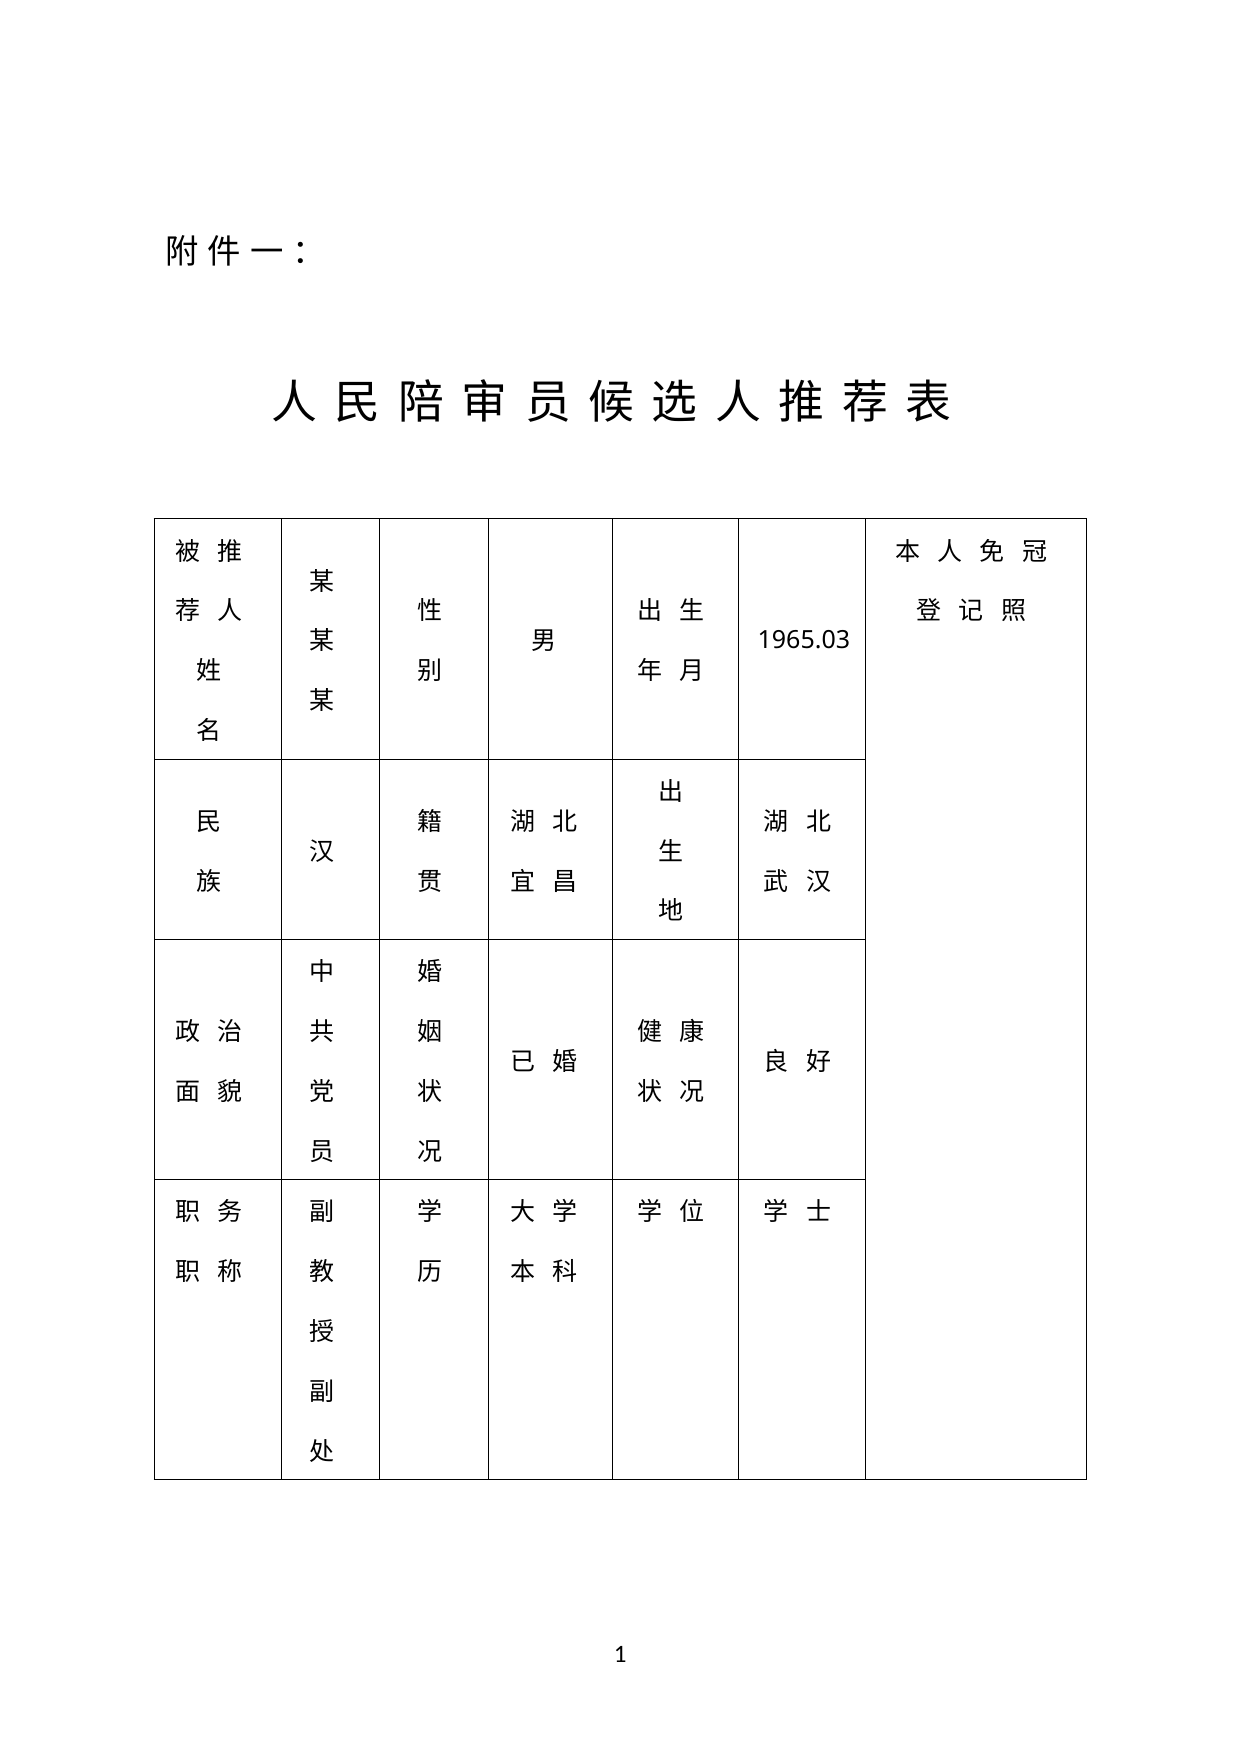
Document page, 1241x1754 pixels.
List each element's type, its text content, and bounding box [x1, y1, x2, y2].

table_header 出生年月 [613, 519, 738, 758]
text 附件一： [165, 219, 1075, 279]
table_header 本人免冠登记照 [866, 519, 1086, 1479]
table_cell 良好 [739, 940, 865, 1179]
table_cell 湖北武汉 [739, 760, 865, 939]
table_cell 出 生 地 [613, 760, 738, 939]
table_header 性别 [380, 519, 488, 758]
table_cell 汉 [282, 760, 379, 939]
table_cell 中共党员 [282, 940, 379, 1179]
table_header 1965.03 [739, 519, 865, 758]
table_cell 民 族 [155, 760, 281, 939]
table_cell 健康状况 [613, 940, 738, 1179]
table_header 男 [489, 519, 612, 758]
table_cell 湖北宜昌 [489, 760, 612, 939]
table_cell 大学本科 [489, 1180, 612, 1479]
table_header 被推荐人 姓 名 [155, 519, 281, 758]
table_header 某某某 [282, 519, 379, 758]
table_cell 副教授 副处长 [282, 1180, 379, 1479]
table_cell 已婚 [489, 940, 612, 1179]
table_cell 职务职称 [155, 1180, 281, 1479]
table_cell 学位 [613, 1180, 738, 1479]
table_cell 学历 [380, 1180, 488, 1479]
table_cell 学士 [739, 1180, 865, 1479]
table_cell 籍贯 [380, 760, 488, 939]
table_cell 政治面貌 [155, 940, 281, 1179]
table_cell 婚姻 状况 [380, 940, 488, 1179]
text 人民陪审员候选人推荐表 [165, 339, 1075, 458]
